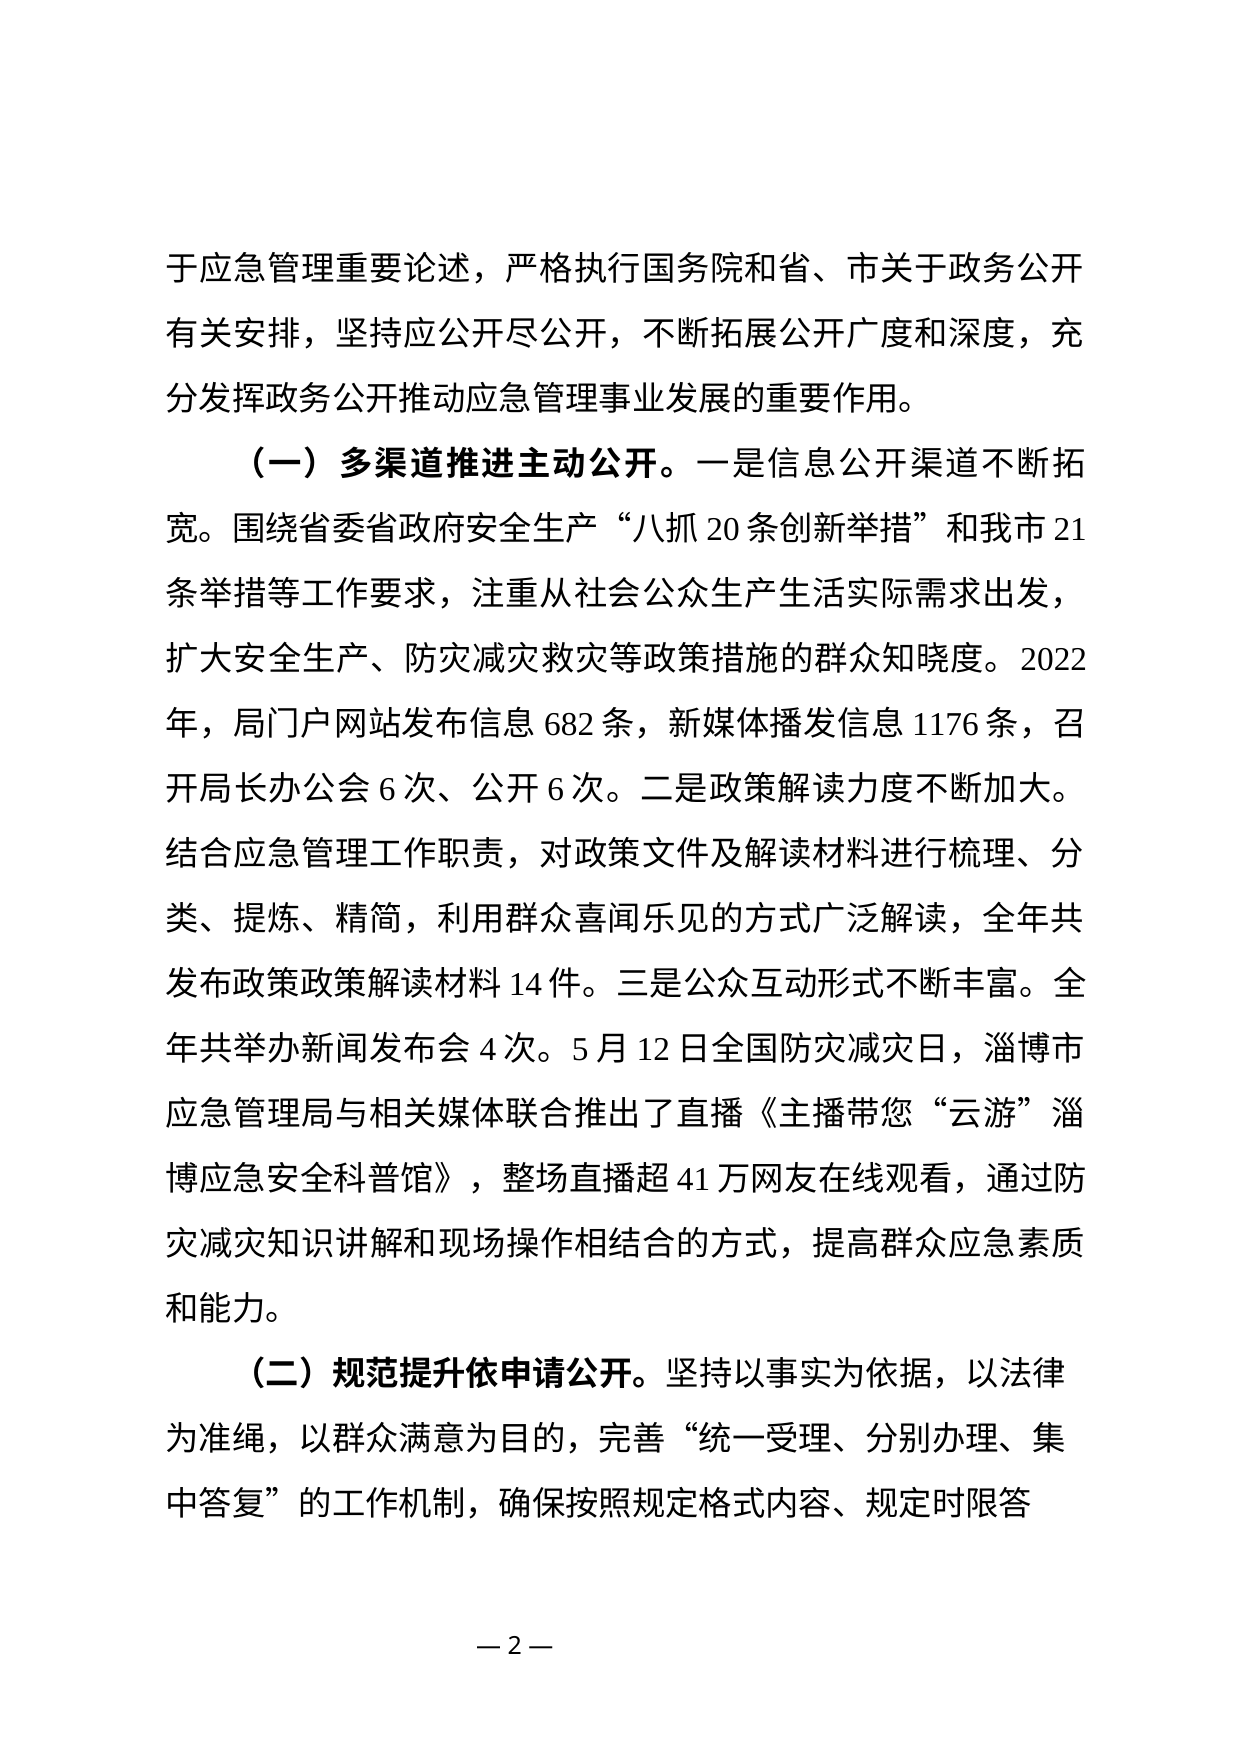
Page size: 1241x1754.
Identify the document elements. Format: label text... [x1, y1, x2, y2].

text （一）多渠道推进主动公开。一是信息公开渠道不断拓宽。围绕省委省政府安全生产“八抓20条创新举措”和我市21条举措等工作要求，注重从社会公众生产生活实际需求出发，扩大安全生产、防灾减灾救灾等政策措施的群众知晓度。2022年，局门户网站发布信息682条，新媒体播发信息1176条，召开局长办公会6次、公开6次。二是政策解读力度不断加大。结合应急管理工作职责，对政策文件及解读材料进行梳理、分类、提炼、精简，利用群众喜闻乐见的方式广泛解读，全年共发布政策政策解读材料14件。三是公众互动形式不断丰富。全年共举办新闻发布会4次。5月12日全国防灾减灾日，淄博市应急管理局与相关媒体联合推出了直播《主播带您“云游”淄博应急安全科普馆》，整场直播超41万网友在线观看，通过防灾减灾知识讲解和现场操作相结合的方式，提高群众应急素质和能力。 [165, 428, 1087, 1338]
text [165, 233, 1087, 428]
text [165, 1338, 1087, 1533]
